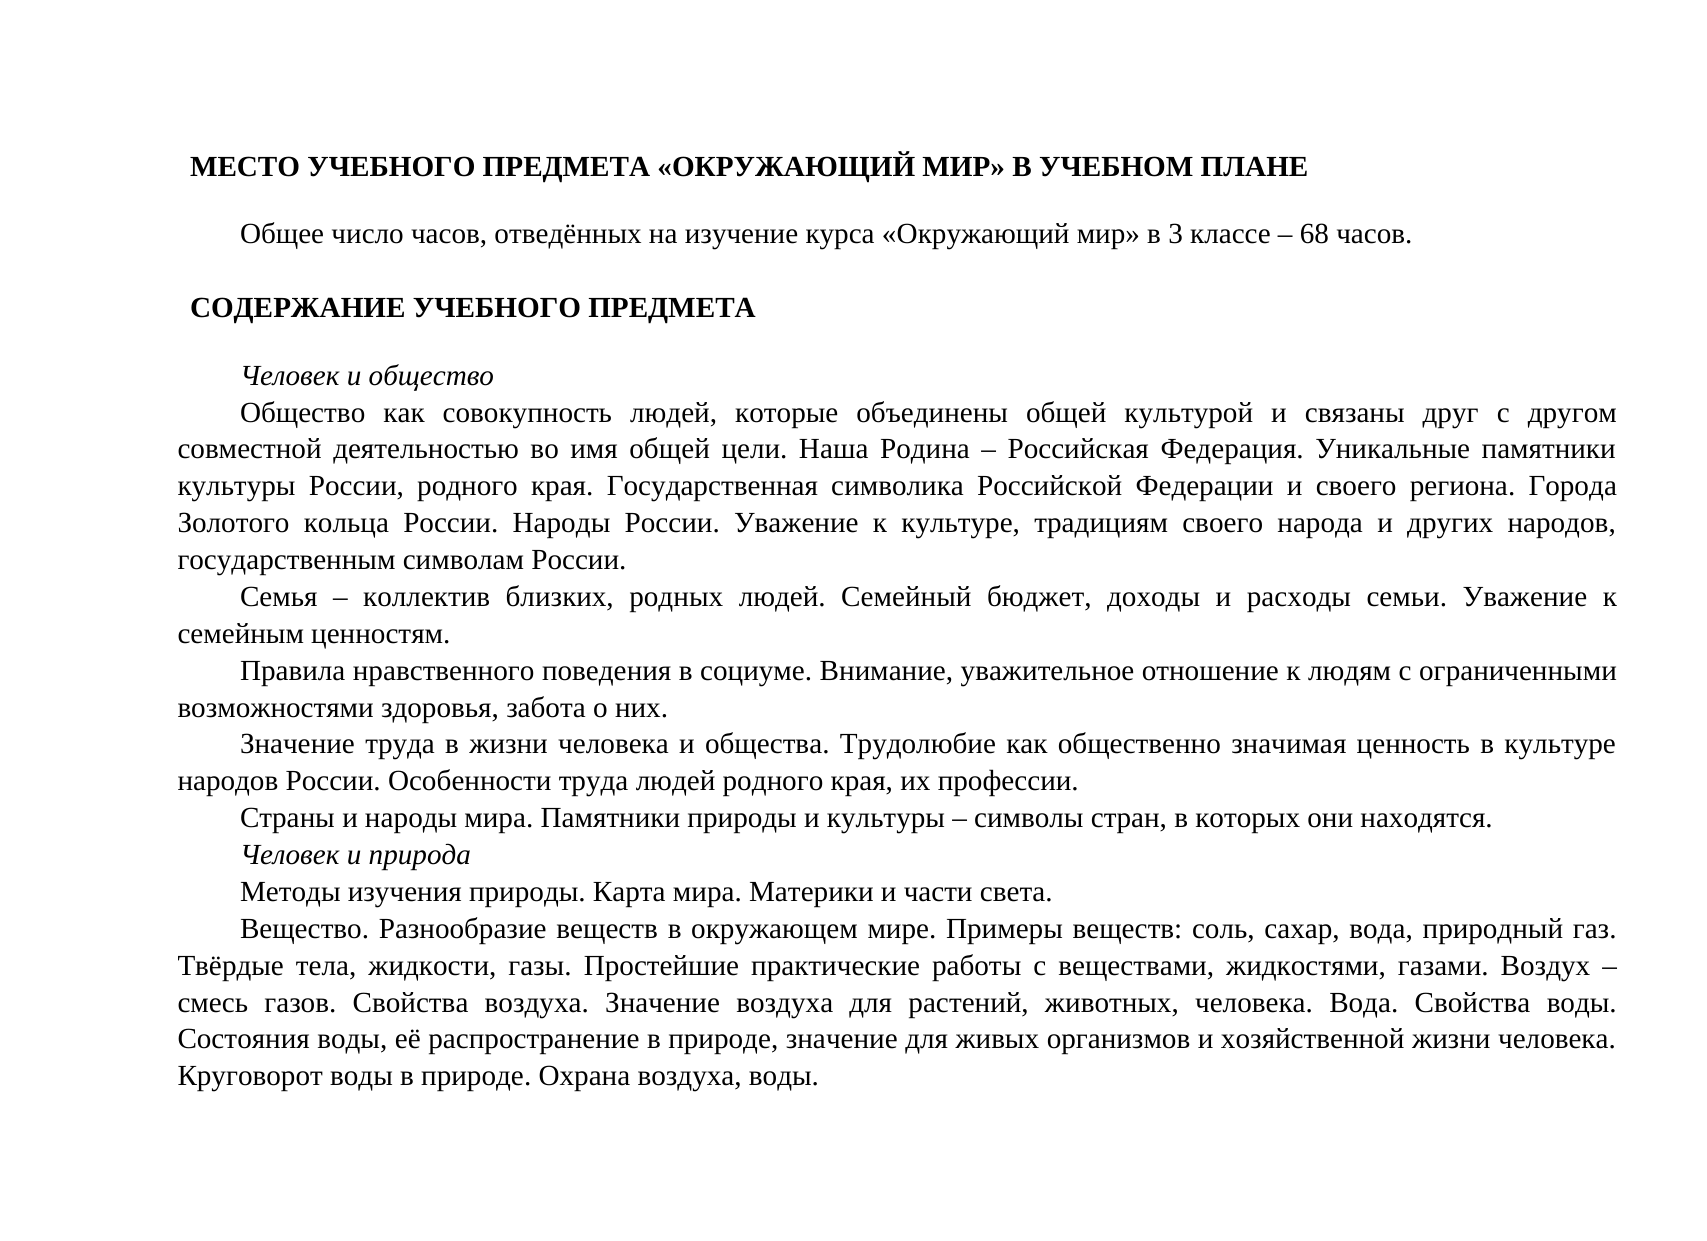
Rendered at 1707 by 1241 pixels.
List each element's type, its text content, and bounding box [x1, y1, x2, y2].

text Общее число часов, отведённых на изучение курса «Окружающий мир» в 3 классе – 68 часов. [177, 216, 1618, 250]
text Страны и народы мира. Памятники природы и культуры – символы стран, в которых они находятся. [177, 800, 1618, 834]
text МЕСТО УЧЕБНОГО ПРЕДМЕТА «ОКРУЖАЮЩИЙ МИР» В УЧЕБНОМ ПЛАНЕ [190, 149, 1618, 182]
text Правила нравственного поведения в социуме. Внимание, уважительное отношение к людям с ограниченными возможностями здоровья, забота о них. [177, 653, 1618, 723]
text СОДЕРЖАНИЕ УЧЕБНОГО ПРЕДМЕТА [190, 290, 1618, 324]
text Методы изучения природы. Карта мира. Материки и части света. [177, 874, 1618, 908]
text Семья – коллектив близких, родных людей. Семейный бюджет, доходы и расходы семьи. Уважение к семейным ценностям. [177, 579, 1618, 649]
text Значение труда в жизни человека и общества. Трудолюбие как общественно значимая ценность в культуре народов России. Особенности труда людей родного края, их профессии. [177, 727, 1618, 797]
text Человек и природа [177, 837, 1618, 871]
text Общество как совокупность людей, которые объединены общей культурой и связаны друг с другом совместной деятельностью во имя общей цели. Наша Родина – Российская Федерация. Уникальные памятники культуры России, родного края. Государственная символика Российской Федерации и своего региона. Города Золотого кольца России. Народы России. Уважение к культуре, традициям своего народа и других народов, государственным символам России. [177, 395, 1618, 576]
text Вещество. Разнообразие веществ в окружающем мире. Примеры веществ: соль, сахар, вода, природный газ. Твёрдые тела, жидкости, газы. Простейшие практические работы с веществами, жидкостями, газами. Воздух – смесь газов. Свойства воздуха. Значение воздуха для растений, животных, человека. Вода. Свойства воды. Состояния воды, её распространение в природе, значение для живых организмов и хозяйственной жизни человека. Круговорот воды в природе. Охрана воздуха, воды. [177, 911, 1618, 1092]
text Человек и общество [177, 358, 1618, 391]
